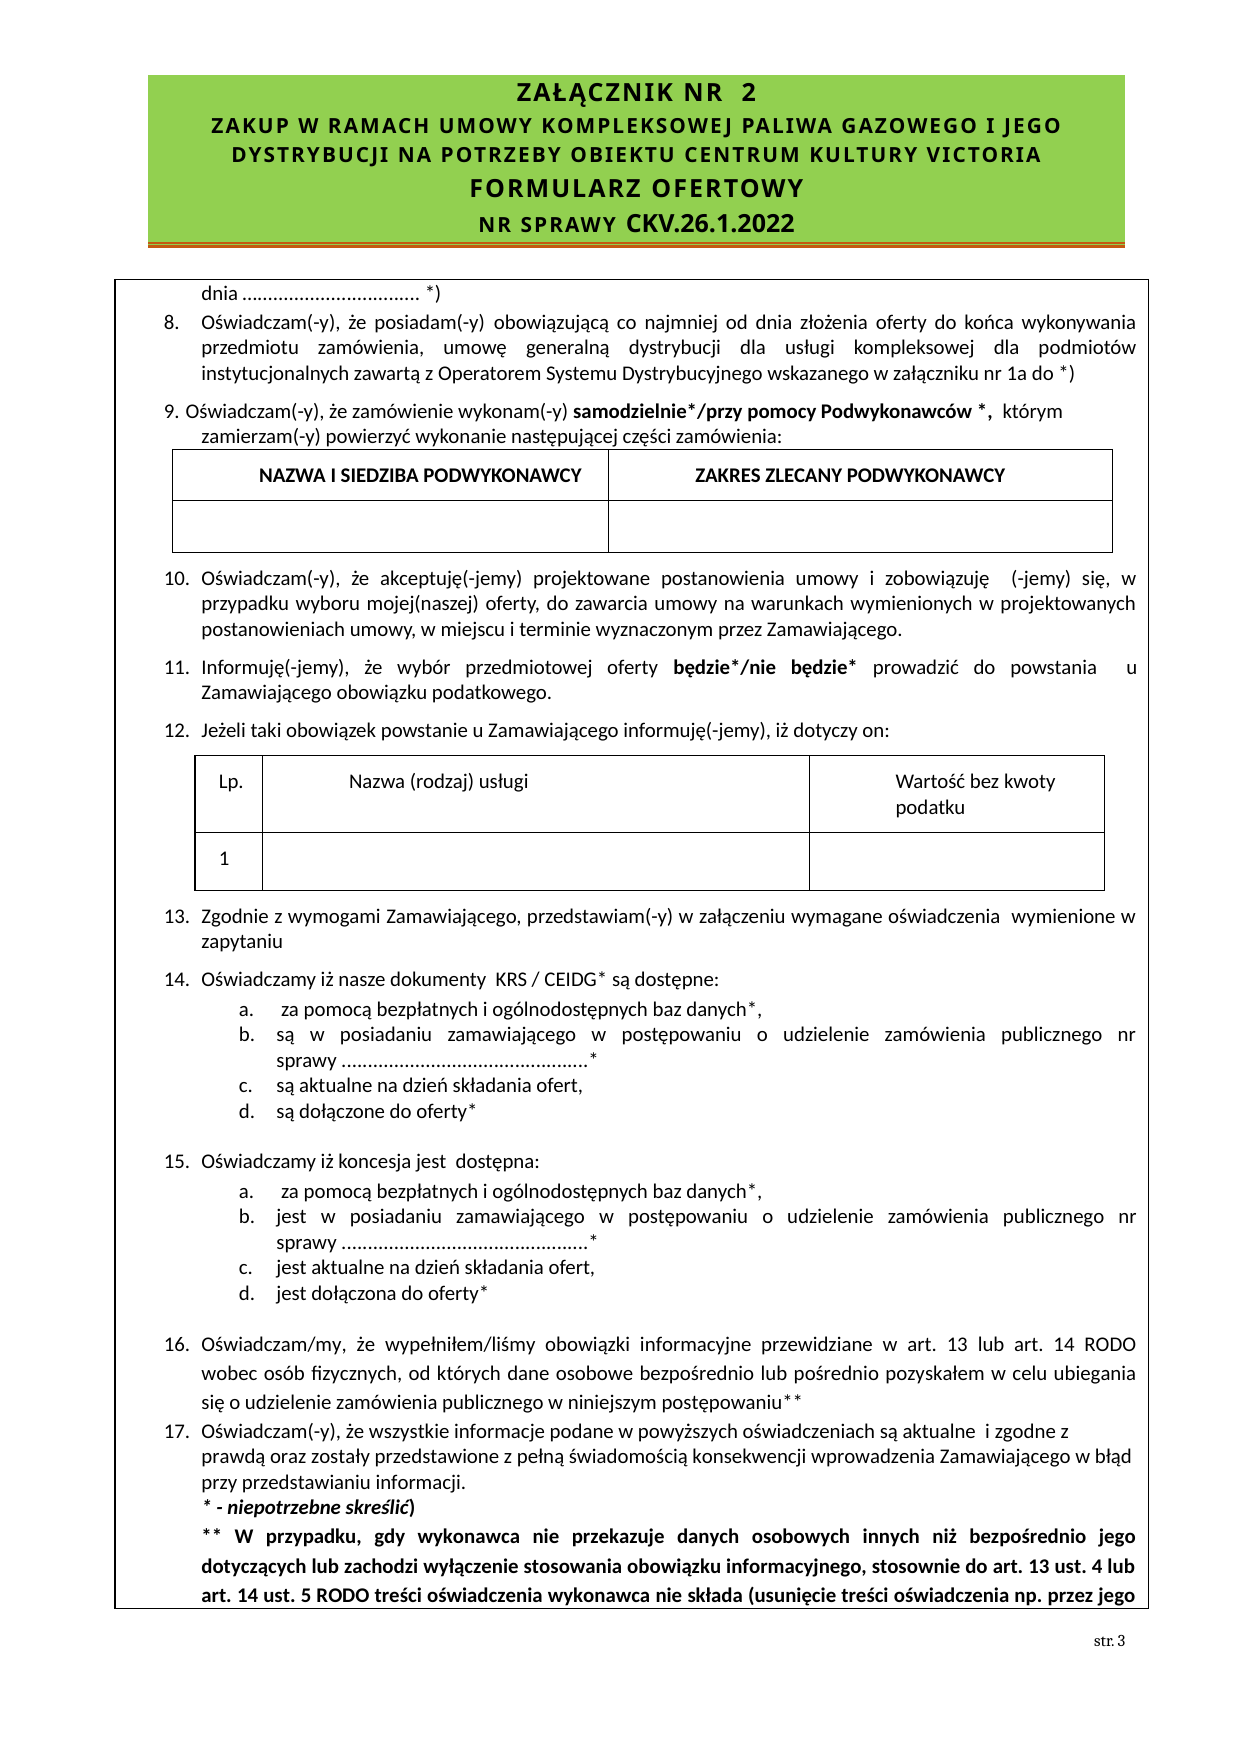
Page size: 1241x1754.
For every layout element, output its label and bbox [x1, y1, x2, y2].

table_cell [116, 280, 1148, 1607]
